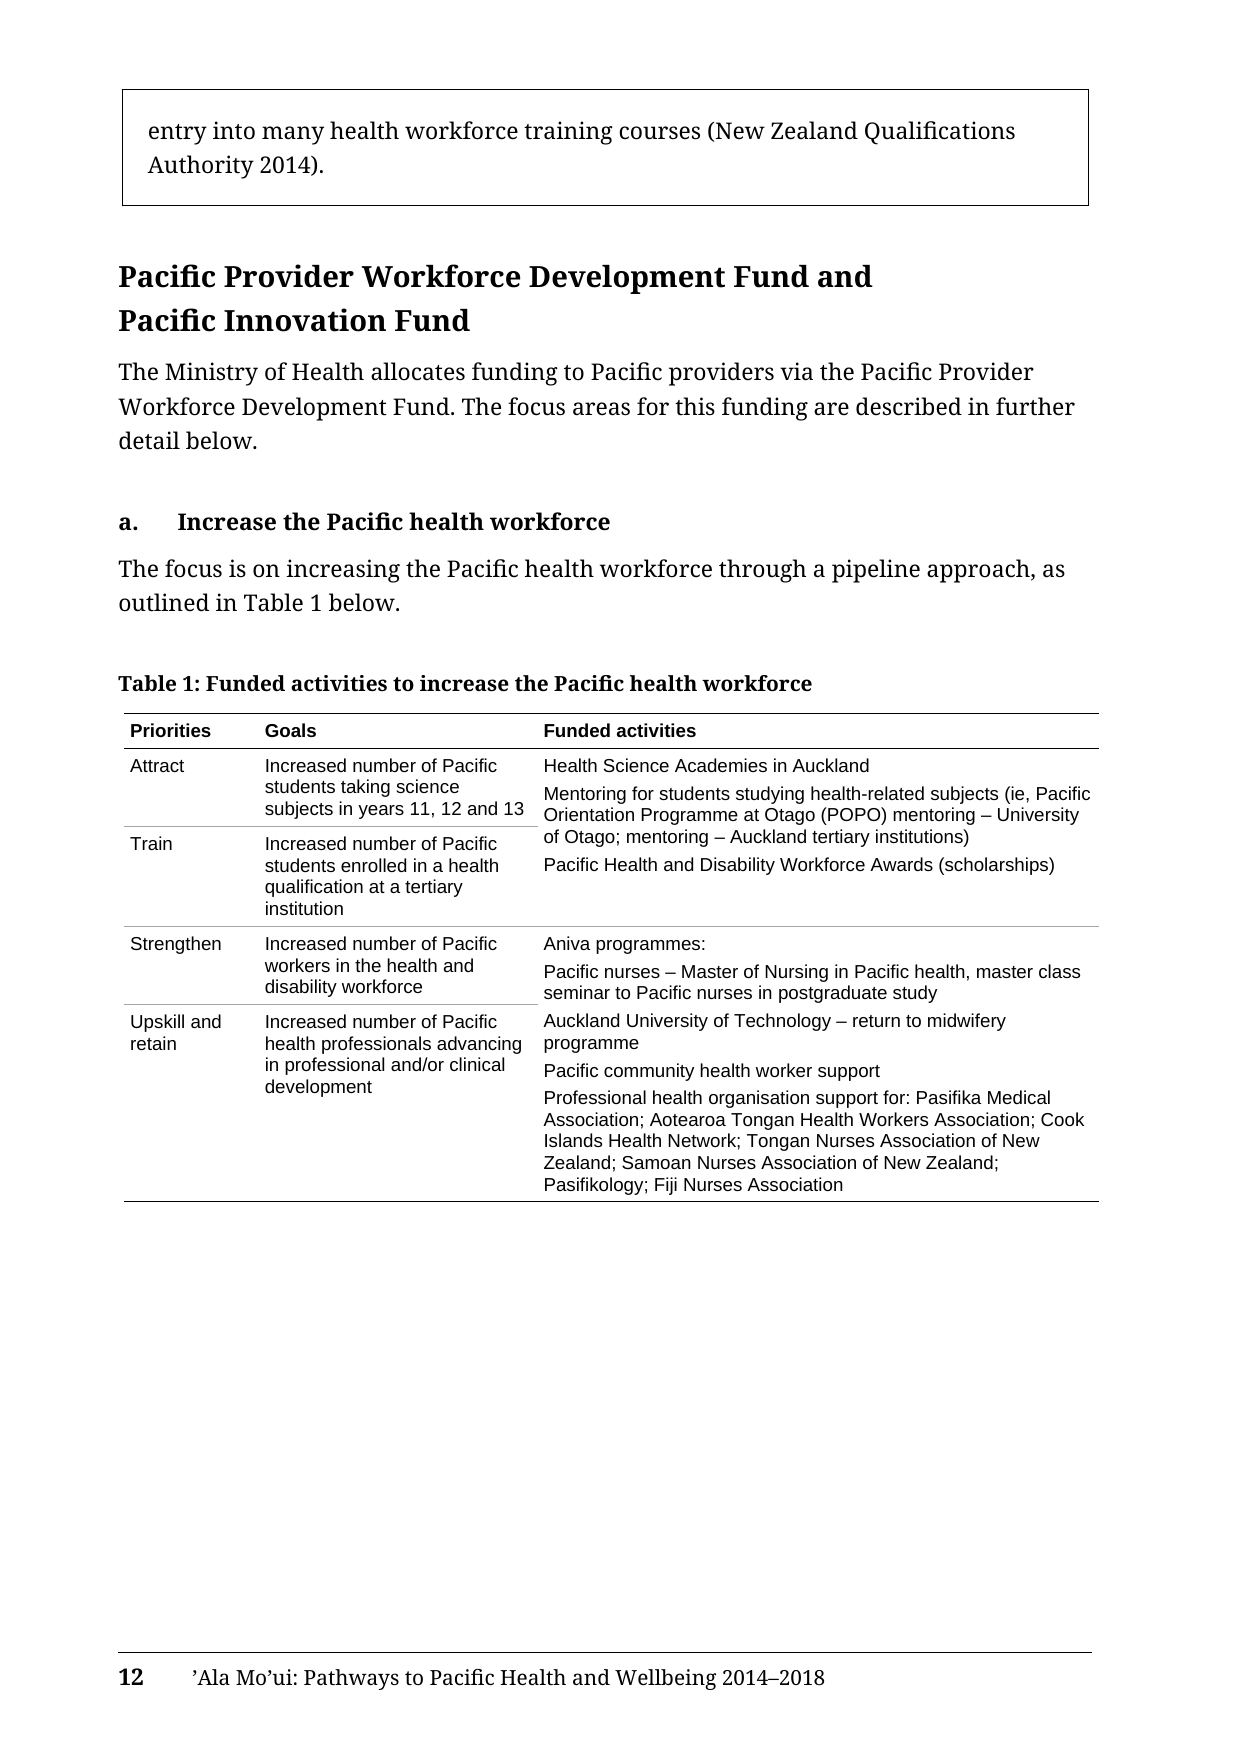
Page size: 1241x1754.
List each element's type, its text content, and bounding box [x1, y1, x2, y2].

subtitle Pacific Provider Workforce Development Fund and Pacific Innovation Fund [118, 256, 1092, 340]
table_cell Aniva programmes: Pacific nurses – Master of Nursing in Pacific health, master class seminar to Pacific nurses in postgraduate study Auckland University of Technology – return to midwifery programme Pacific community health worker support Professional health organisation support for: Pasifika Medical Association; Aotearoa Tongan Health Workers Association; Cook Islands Health Network; Tongan Nurses Association of New Zealand; Samoan Nurses Association of New Zealand; Pasifikology; Fiji Nurses Association [538, 927, 1099, 1201]
table_cell Increased number of Pacific students enrolled in a health qualification at a tertiary institution [259, 827, 537, 926]
text The focus is on increasing the Pacific health workforce through a pipeline approach, as outlined in Table 1 below. [118, 553, 1092, 619]
text The Ministry of Health allocates funding to Pacific providers via the Pacific Provider Workforce Development Fund. The focus areas for this funding are described in further detail below. [118, 356, 1092, 456]
table_cell Upskill and retain [124, 1005, 259, 1201]
text Table 1: Funded activities to increase the Pacific health workforce [118, 669, 1092, 697]
table_cell Increased number of Pacific health professionals advancing in professional and/or clinical development [259, 1005, 537, 1201]
table_header Goals [259, 714, 537, 747]
table_cell Train [124, 827, 259, 926]
table_cell Strengthen [124, 927, 259, 1004]
table_cell Health Science Academies in Auckland Mentoring for students studying health-related subjects (ie, Pacific Orientation Programme at Otago (POPO) mentoring – University of Otago; mentoring – Auckland tertiary institutions) Pacific Health and Disability Workforce Awards (scholarships) [538, 749, 1099, 926]
table_cell Attract [124, 749, 259, 826]
table_cell Increased number of Pacific students taking science subjects in years 11, 12 and 13 [259, 749, 537, 826]
table_cell Increased number of Pacific workers in the health and disability workforce [259, 927, 537, 1004]
table_header Priorities [124, 714, 259, 747]
subtitle a. Increase the Pacific health workforce [118, 506, 1092, 537]
table_header Funded activities [538, 714, 1099, 747]
